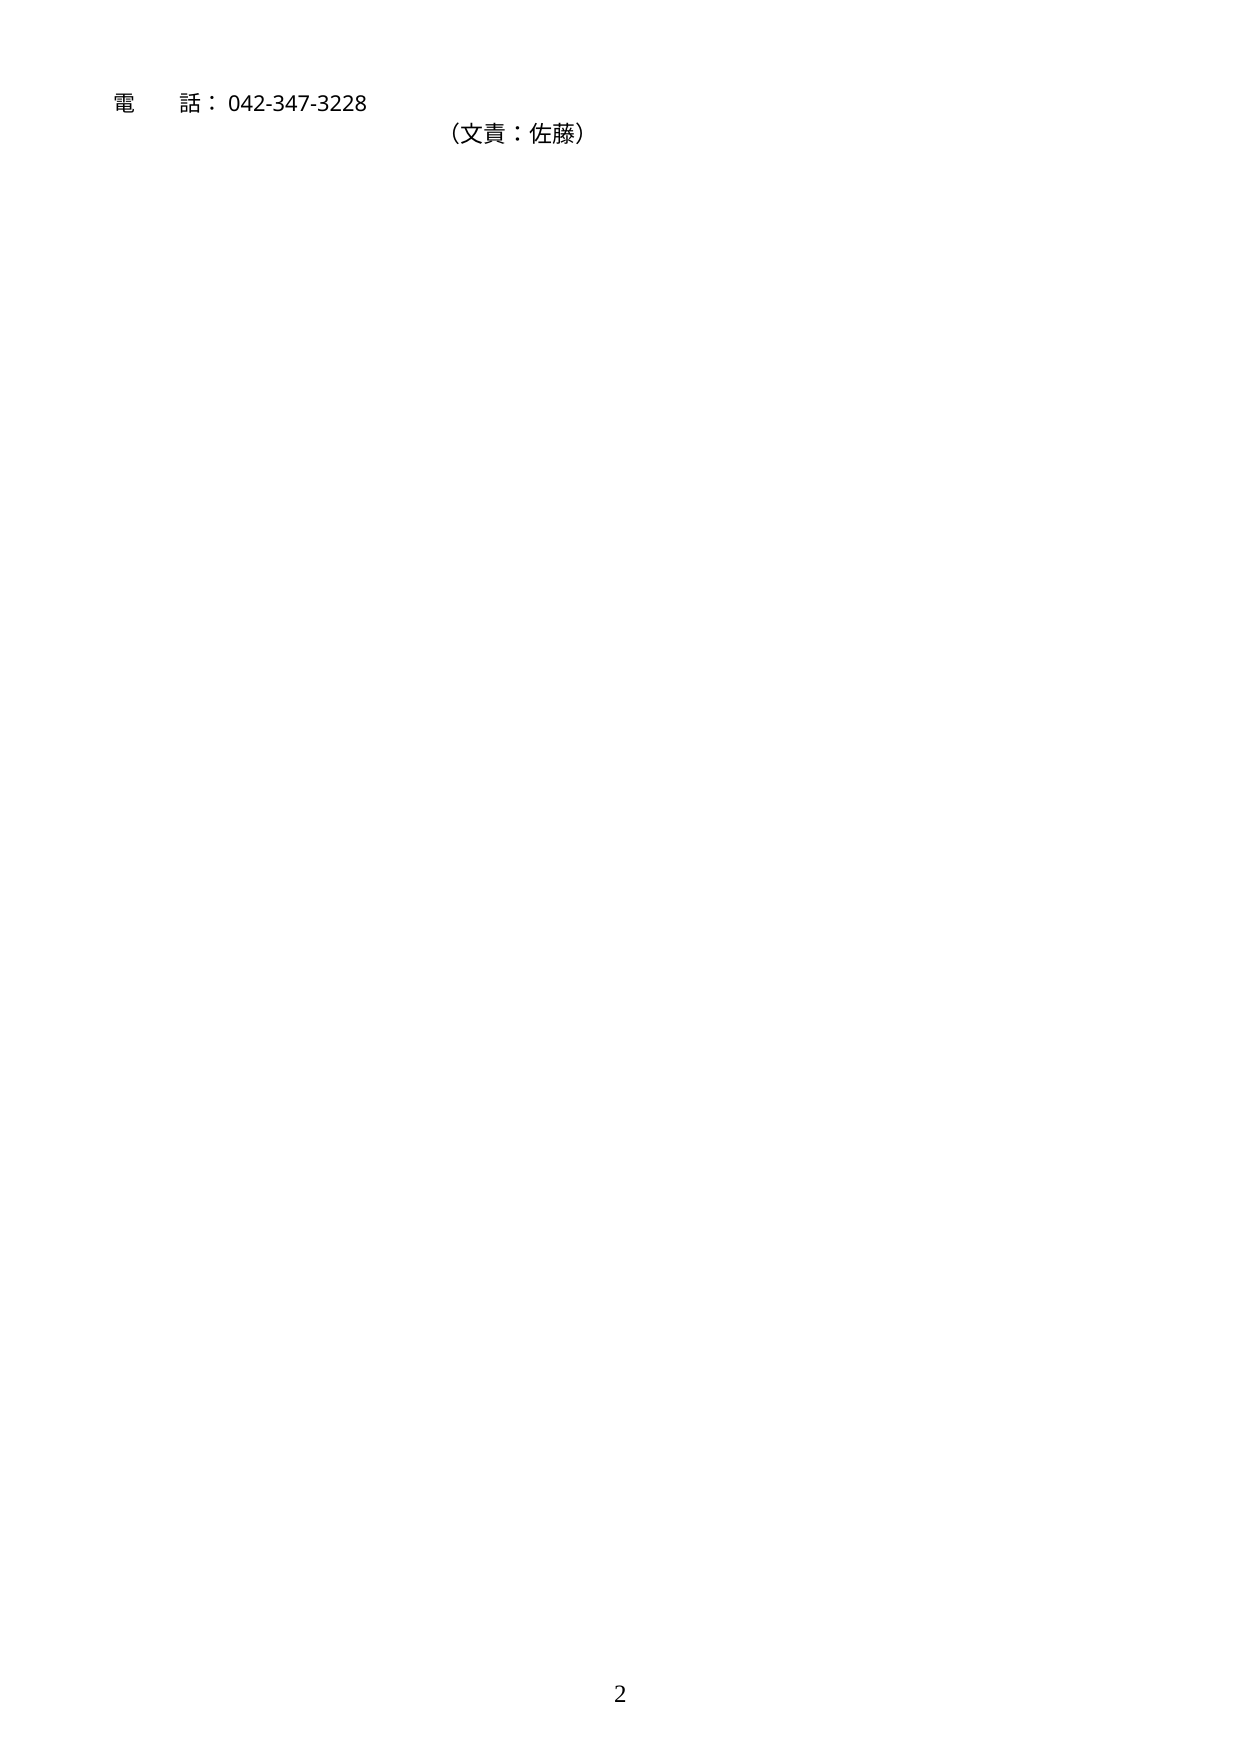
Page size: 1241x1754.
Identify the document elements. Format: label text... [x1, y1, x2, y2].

text 電 話： 042-347-3228 [114, 89, 598, 117]
text （文責：佐藤） [89, 117, 598, 148]
